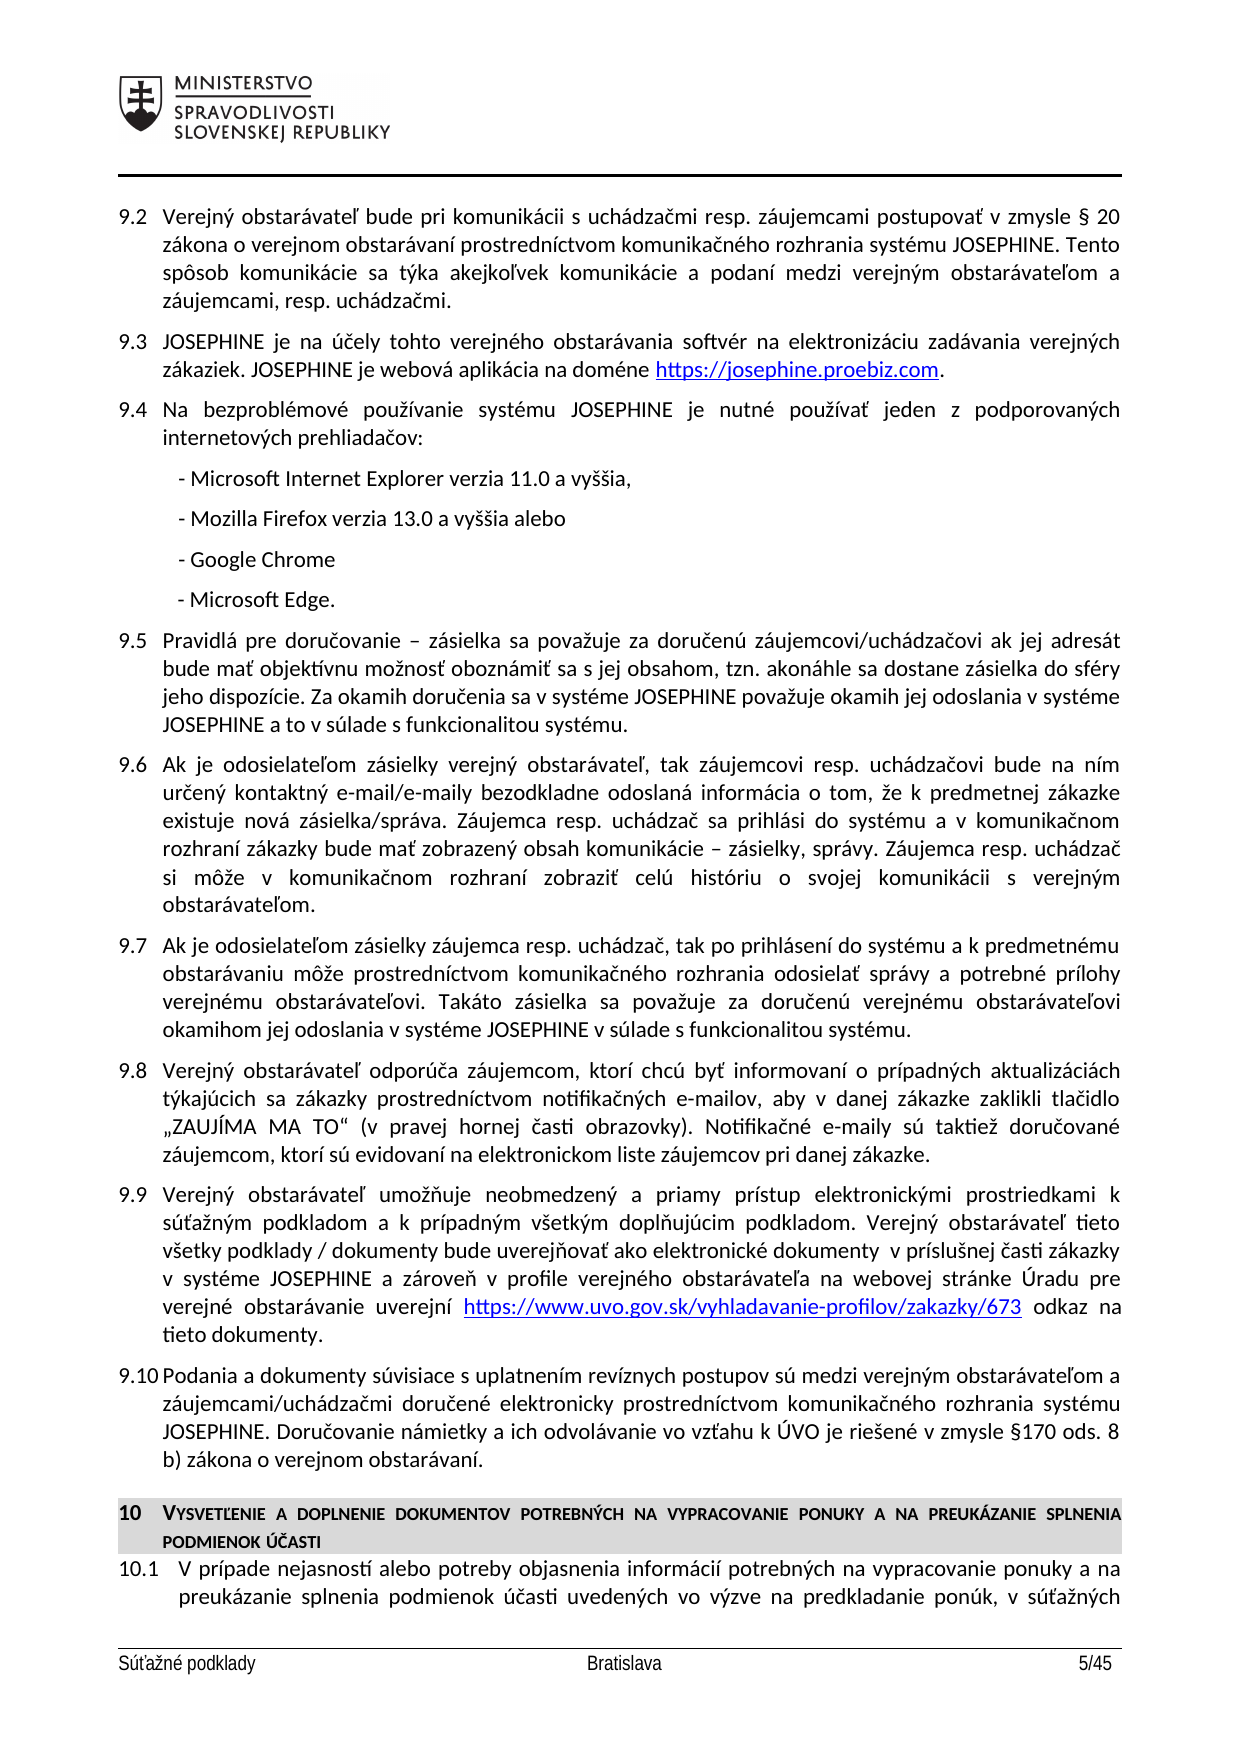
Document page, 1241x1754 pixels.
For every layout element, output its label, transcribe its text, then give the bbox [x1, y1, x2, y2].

list Na bezproblémové používanie systému JOSEPHINE je nutné používať jeden z podporovaných internetových prehliadačov: [118, 395, 1122, 451]
list Verejný obstarávateľ umožňuje neobmedzený a priamy prístup elektronickými prostriedkami k súťažným podkladom a k prípadným všetkým doplňujúcim podkladom. Verejný obstarávateľ tieto všetky podklady / dokumenty bude uverejňovať ako elektronické dokumenty v príslušnej časti zákazky v systéme JOSEPHINE a zároveň v profile verejného obstarávateľa na webovej stránke Úradu pre verejné obstarávanie uverejní https://www.uvo.gov.sk/vyhladavanie-profilov/zakazky/673 odkaz na tieto dokumenty. [118, 1180, 1122, 1348]
text - Microsoft Internet Explorer verzia 11.0 a vyššia, [178, 464, 1122, 492]
picture [118, 73, 390, 144]
list Vysvetľenie a doplnenie dokumentov potrebných na vypracovanie ponuky a na preukázanie splnenia podmienok účasti [118, 1498, 1122, 1554]
list Ak je odosielateľom zásielky verejný obstarávateľ, tak záujemcovi resp. uchádzačovi bude na ním určený kontaktný e-mail/e-maily bezodkladne odoslaná informácia o tom, že k predmetnej zákazke existuje nová zásielka/správa. Záujemca resp. uchádzač sa prihlási do systému a v komunikačnom rozhraní zákazky bude mať zobrazený obsah komunikácie – zásielky, správy. Záujemca resp. uchádzač si môže v komunikačnom rozhraní zobraziť celú históriu o svojej komunikácii s verejným obstarávateľom. [118, 751, 1122, 919]
list Ak je odosielateľom zásielky záujemca resp. uchádzač, tak po prihlásení do systému a k predmetnému obstarávaniu môže prostredníctvom komunikačného rozhrania odosielať správy a potrebné prílohy verejnému obstarávateľovi. Takáto zásielka sa považuje za doručenú verejnému obstarávateľovi okamihom jej odoslania v systéme JOSEPHINE v súlade s funkcionalitou systému. [118, 931, 1122, 1043]
text - Mozilla Firefox verzia 13.0 a vyššia alebo [178, 504, 1122, 532]
list Pravidlá pre doručovanie – zásielka sa považuje za doručenú záujemcovi/uchádzačovi ak jej adresát bude mať objektívnu možnosť oboznámiť sa s jej obsahom, tzn. akonáhle sa dostane zásielka do sféry jeho dispozície. Za okamih doručenia sa v systéme JOSEPHINE považuje okamih jej odoslania v systéme JOSEPHINE a to v súlade s funkcionalitou systému. [118, 626, 1122, 738]
list Podania a dokumenty súvisiace s uplatnením revíznych postupov sú medzi verejným obstarávateľom a záujemcami/uchádzačmi doručené elektronicky prostredníctvom komunikačného rozhrania systému JOSEPHINE. Doručovanie námietky a ich odvolávanie vo vzťahu k ÚVO je riešené v zmysle §170 ods. 8 b) zákona o verejnom obstarávaní. [118, 1361, 1122, 1473]
text - Microsoft Edge. [177, 585, 1122, 613]
list Verejný obstarávateľ bude pri komunikácii s uchádzačmi resp. záujemcami postupovať v zmysle § 20 zákona o verejnom obstarávaní prostredníctvom komunikačného rozhrania systému JOSEPHINE. Tento spôsob komunikácie sa týka akejkoľvek komunikácie a podaní medzi verejným obstarávateľom a záujemcami, resp. uchádzačmi. [118, 202, 1122, 314]
text - Google Chrome [178, 545, 1122, 573]
list JOSEPHINE je na účely tohto verejného obstarávania softvér na elektronizáciu zadávania verejných zákaziek. JOSEPHINE je webová aplikácia na doméne https://josephine.proebiz.com. [118, 327, 1122, 383]
list Verejný obstarávateľ odporúča záujemcom, ktorí chcú byť informovaní o prípadných aktualizáciách týkajúcich sa zákazky prostredníctvom notifikačných e-mailov, aby v danej zákazke zaklikli tlačidlo „ZAUJÍMA MA TO“ (v pravej hornej časti obrazovky). Notifikačné e-maily sú taktiež doručované záujemcom, ktorí sú evidovaní na elektronickom liste záujemcov pri danej zákazke. [118, 1056, 1122, 1168]
